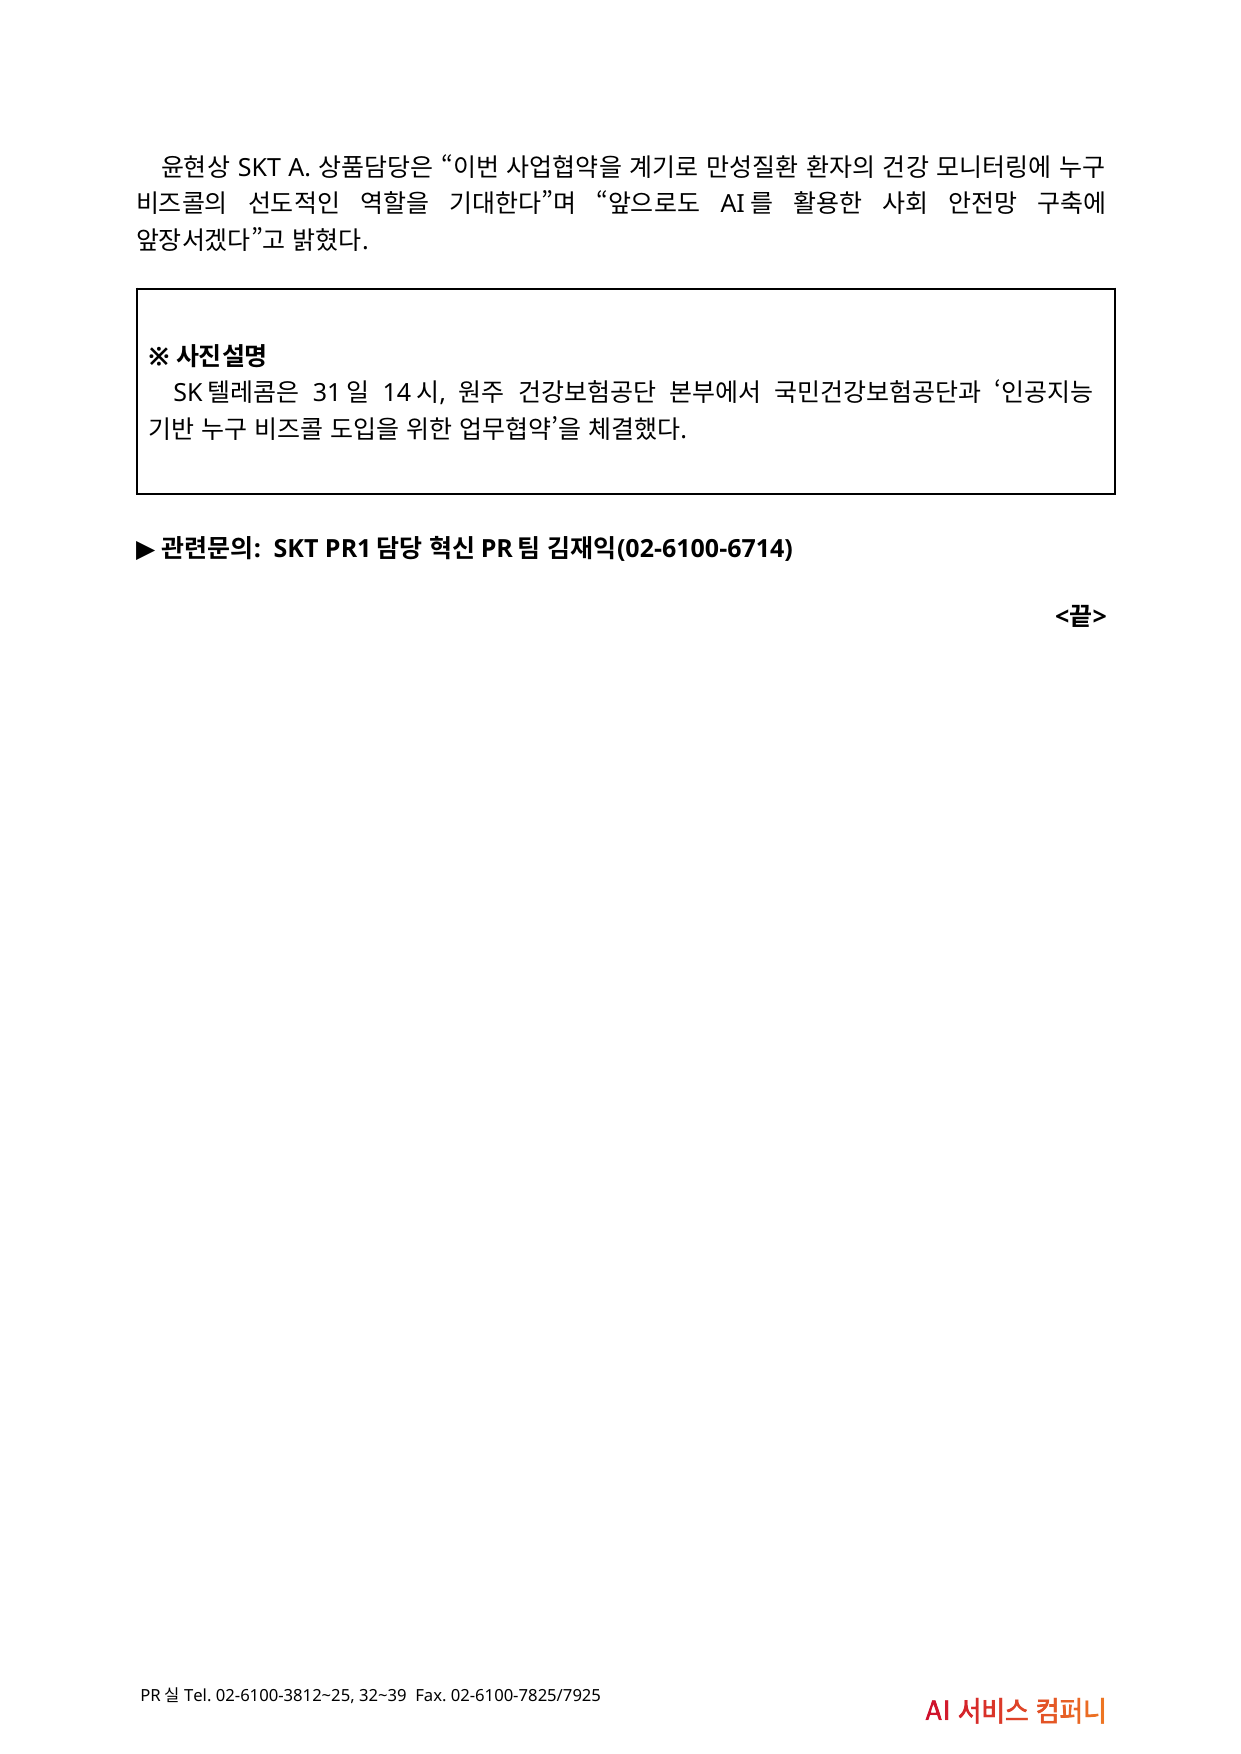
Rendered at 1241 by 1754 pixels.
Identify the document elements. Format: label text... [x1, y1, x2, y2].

text <끝> [136, 596, 1106, 632]
picture [913, 1681, 1116, 1740]
table_header ※ 사진설명 SK텔레콤은 31일 14시, 원주 건강보험공단 본부에서 국민건강보험공단과 ‘인공지능 기반 누구 비즈콜 도입을 위한 업무협약’을 체결했다. [138, 290, 1114, 492]
text ▶ 관련문의: SKT PR1담당 혁신PR팀 김재익(02-6100-6714) [136, 528, 1106, 565]
text 윤현상 SKT A. 상품담당은 “이번 사업협약을 계기로 만성질환 환자의 건강 모니터링에 누구 비즈콜의 선도적인 역할을 기대한다”며 “앞으로도 AI를 활용한 사회 안전망 구축에 앞장서겠다”고 밝혔다. [136, 148, 1106, 256]
